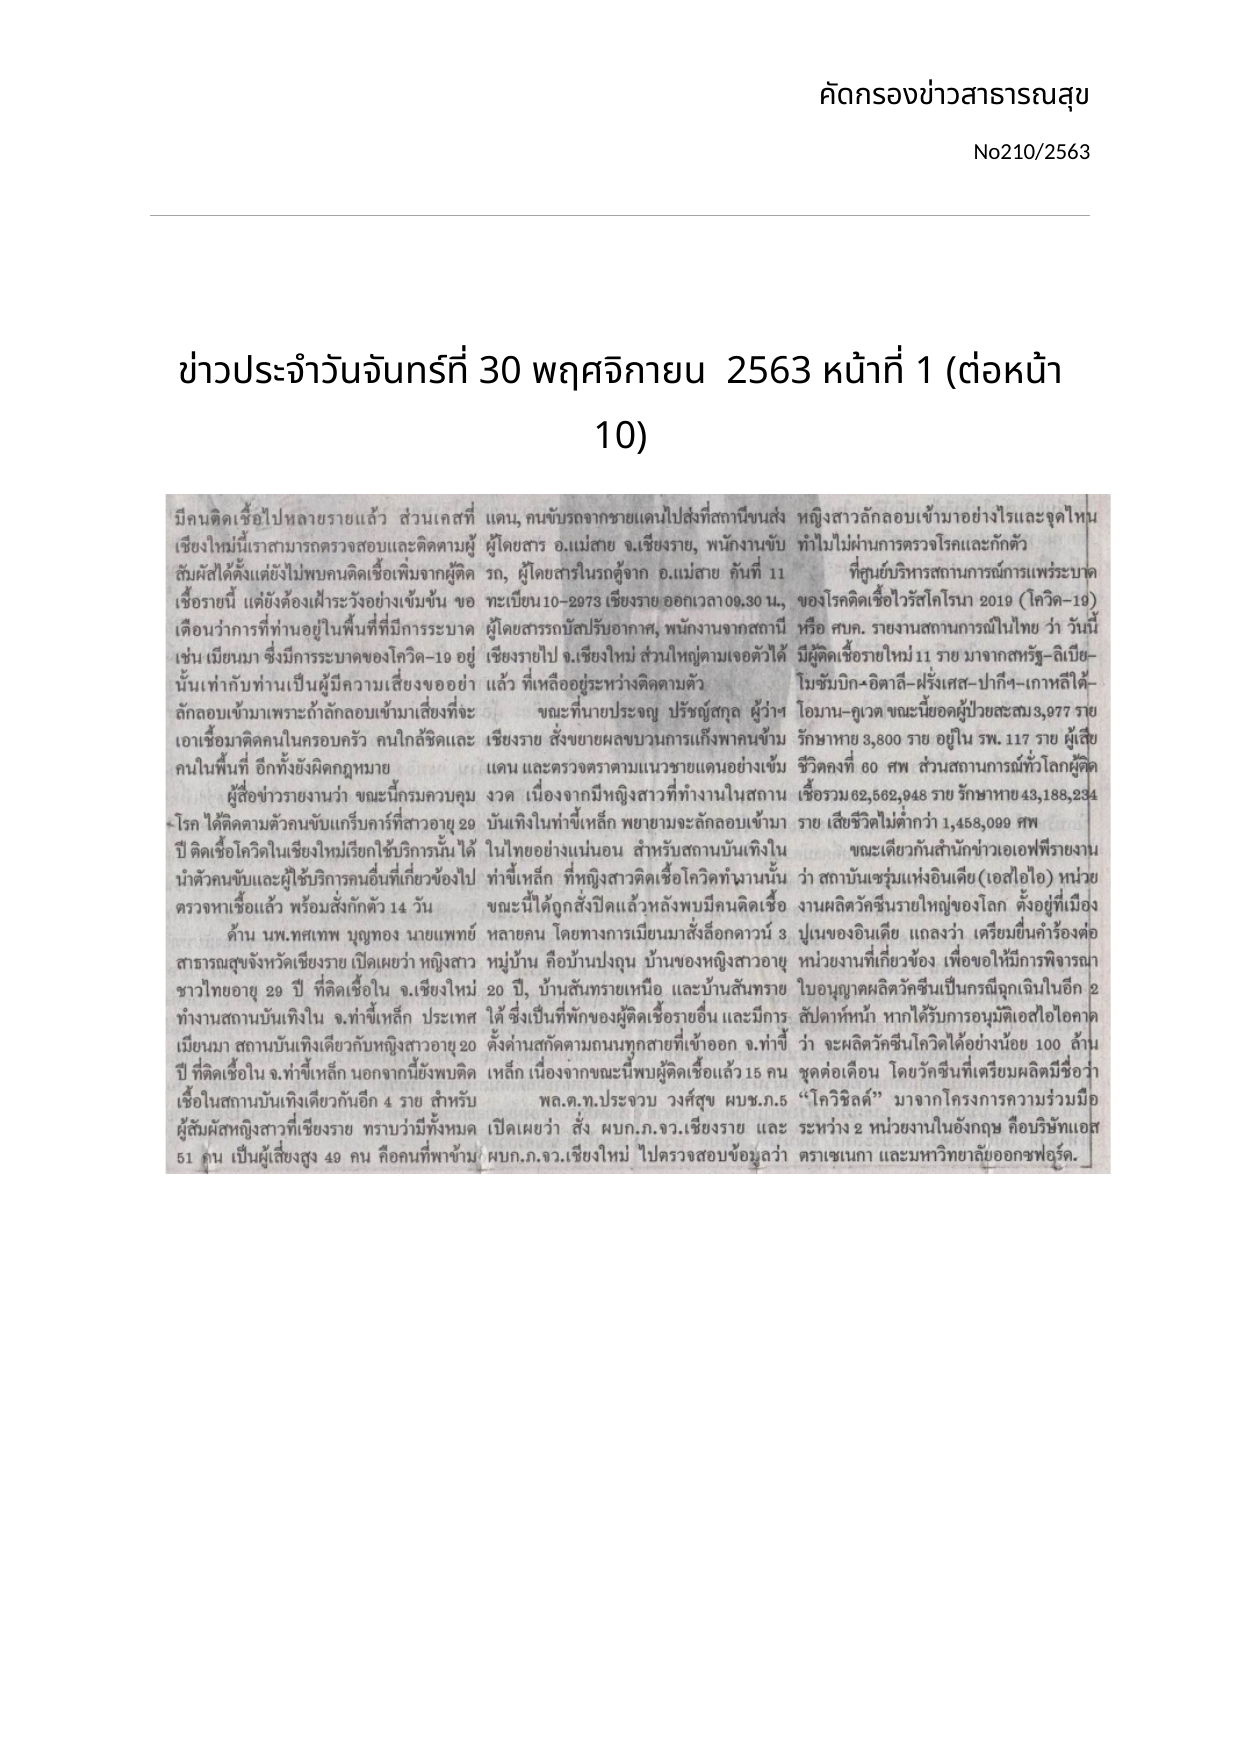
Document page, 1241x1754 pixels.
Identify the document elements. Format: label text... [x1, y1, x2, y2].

text ข่าวประจำวันจันทร์ที่ 30 พฤศจิกายน 2563 หน้าที่ 1 (ต่อหน้า 10) [150, 344, 1090, 459]
picture [165, 494, 1111, 1174]
